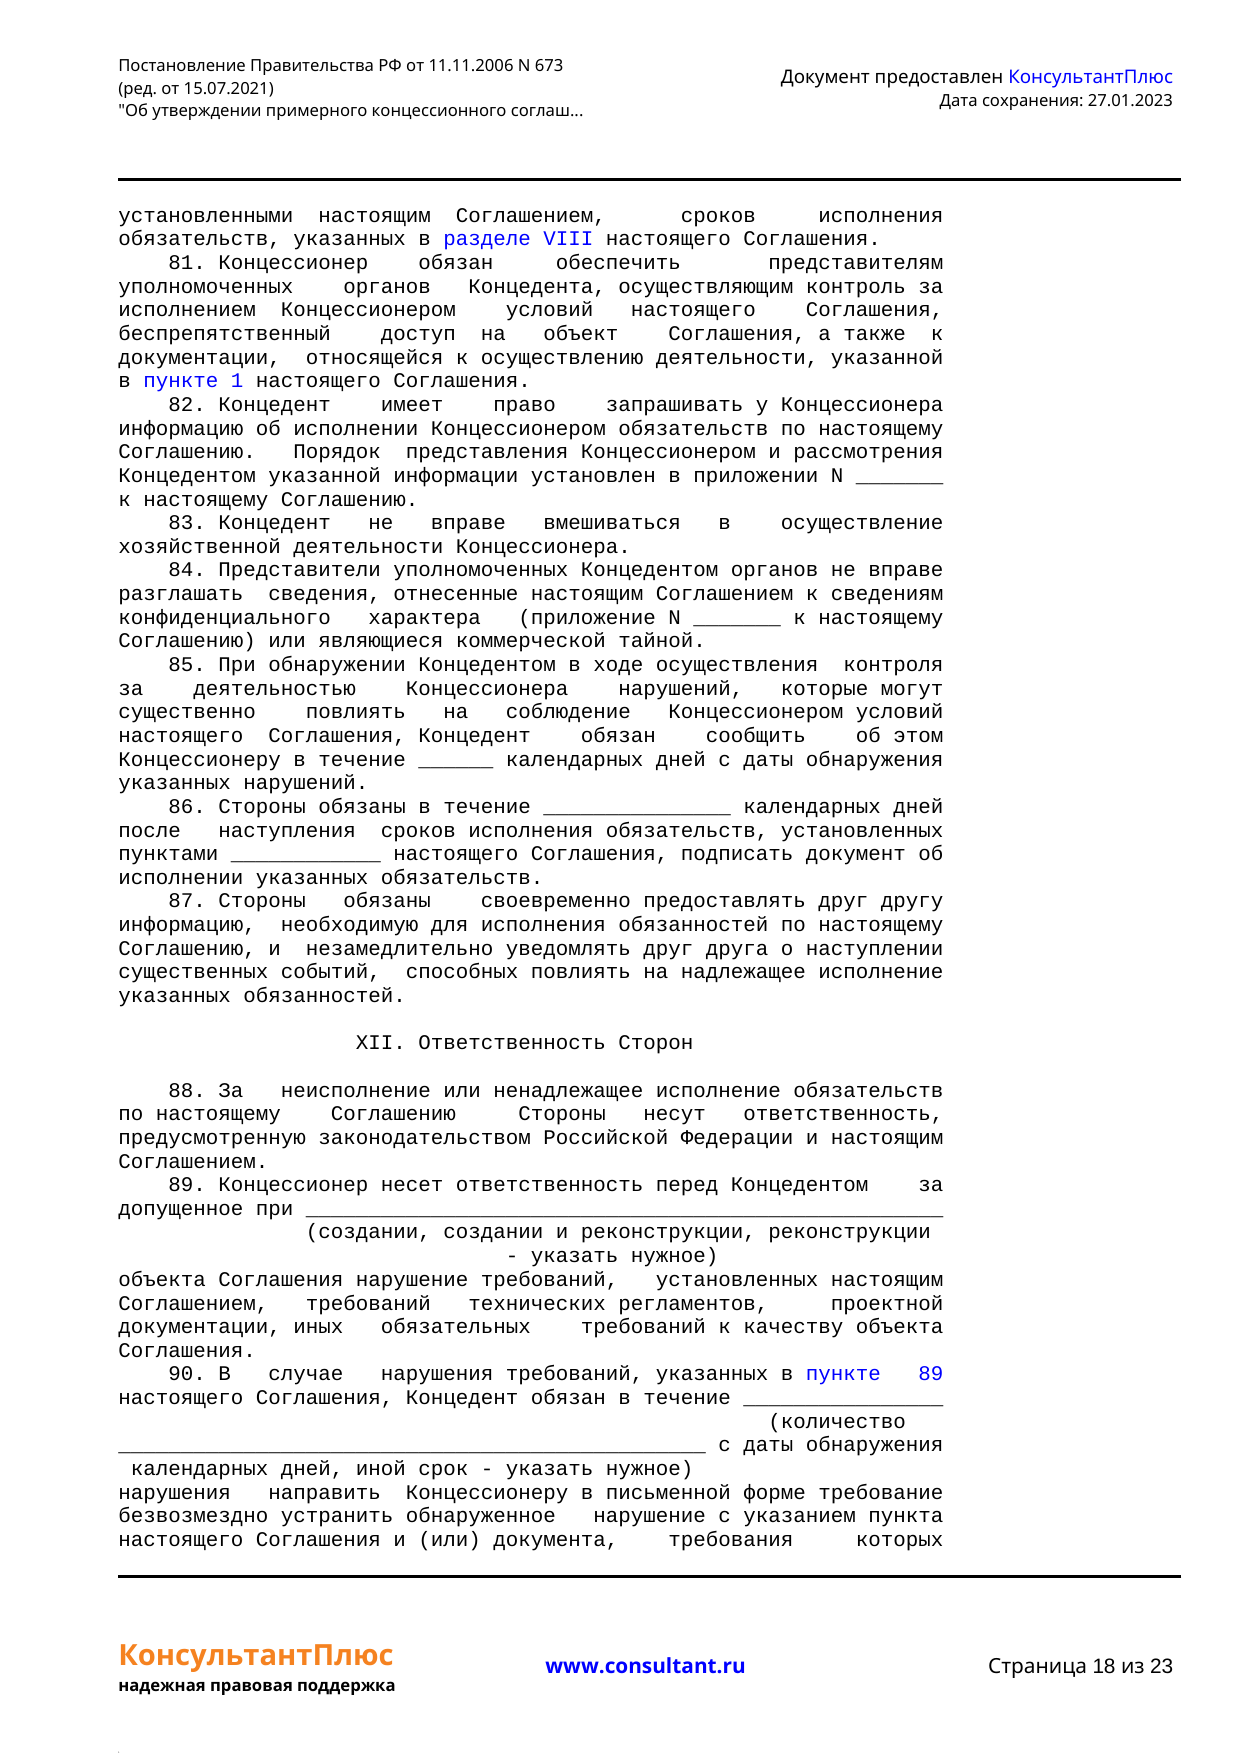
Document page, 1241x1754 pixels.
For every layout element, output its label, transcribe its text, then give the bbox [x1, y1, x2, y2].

text установленными настоящим Соглашением, сроков исполнения [118, 205, 1181, 228]
text после наступления сроков исполнения обязательств, установленных [118, 819, 1181, 843]
text обязательств, указанных в разделе VIII настоящего Соглашения. [118, 228, 1181, 252]
text _______________________________________________ с даты обнаружения [118, 1434, 1181, 1458]
text (создании, создании и реконструкции, реконструкции [118, 1222, 1181, 1245]
text календарных дней, иной срок - указать нужное) [118, 1458, 1181, 1482]
text Соглашению. Порядок представления Концессионером и рассмотрения [118, 441, 1181, 465]
text 83. Концедент не вправе вмешиваться в осуществление [118, 512, 1181, 536]
text Концедентом указанной информации установлен в приложении N _______ [118, 465, 1181, 488]
text документации, относящейся к осуществлению деятельности, указанной [118, 347, 1181, 370]
text исполнением Концессионером условий настоящего Соглашения, [118, 299, 1181, 323]
text безвозмездно устранить обнаруженное нарушение с указанием пункта [118, 1505, 1181, 1529]
text разглашать сведения, отнесенные настоящим Соглашением к сведениям [118, 583, 1181, 607]
text пунктами ____________ настоящего Соглашения, подписать документ об [118, 843, 1181, 867]
text существенных событий, способных повлиять на надлежащее исполнение [118, 961, 1181, 985]
text конфиденциального характера (приложение N _______ к настоящему [118, 607, 1181, 630]
text исполнении указанных обязательств. [118, 867, 1181, 891]
text к настоящему Соглашению. [118, 488, 1181, 512]
text документации, иных обязательных требований к качеству объекта [118, 1316, 1181, 1340]
text настоящего Соглашения и (или) документа, требования которых [118, 1529, 1181, 1553]
text 82. Концедент имеет право запрашивать у Концессионера [118, 394, 1181, 418]
text Соглашению) или являющиеся коммерческой тайной. [118, 630, 1181, 654]
text информацию, необходимую для исполнения обязанностей по настоящему [118, 914, 1181, 938]
text Соглашением, требований технических регламентов, проектной [118, 1292, 1181, 1316]
text 84. Представители уполномоченных Концедентом органов не вправе [118, 559, 1181, 583]
text (количество [118, 1411, 1181, 1434]
text уполномоченных органов Концедента, осуществляющим контроль за [118, 276, 1181, 299]
text Концессионеру в течение ______ календарных дней с даты обнаружения [118, 749, 1181, 772]
text 87. Стороны обязаны своевременно предоставлять друг другу [118, 891, 1181, 914]
text нарушения направить Концессионеру в письменной форме требование [118, 1482, 1181, 1505]
text за деятельностью Концессионера нарушений, которые могут [118, 678, 1181, 701]
text объекта Соглашения нарушение требований, установленных настоящим [118, 1269, 1181, 1292]
text XII. Ответственность Сторон [118, 1032, 1181, 1056]
text Соглашению, и незамедлительно уведомлять друг друга о наступлении [118, 938, 1181, 961]
text Соглашением. [118, 1151, 1181, 1174]
text - указать нужное) [118, 1245, 1181, 1269]
text беспрепятственный доступ на объект Соглашения, а также к [118, 323, 1181, 347]
text настоящего Соглашения, Концедент обязан в течение ________________ [118, 1387, 1181, 1411]
text 90. В случае нарушения требований, указанных в пункте 89 [118, 1363, 1181, 1387]
text Соглашения. [118, 1340, 1181, 1363]
text информацию об исполнении Концессионером обязательств по настоящему [118, 418, 1181, 441]
text 81. Концессионер обязан обеспечить представителям [118, 252, 1181, 276]
text указанных обязанностей. [118, 985, 1181, 1009]
text допущенное при ___________________________________________________ [118, 1198, 1181, 1222]
text предусмотренную законодательством Российской Федерации и настоящим [118, 1127, 1181, 1151]
text существенно повлиять на соблюдение Концессионером условий [118, 701, 1181, 725]
text указанных нарушений. [118, 772, 1181, 796]
text 85. При обнаружении Концедентом в ходе осуществления контроля [118, 654, 1181, 678]
text в пункте 1 настоящего Соглашения. [118, 370, 1181, 394]
text 86. Стороны обязаны в течение _______________ календарных дней [118, 796, 1181, 819]
text хозяйственной деятельности Концессионера. [118, 536, 1181, 559]
text настоящего Соглашения, Концедент обязан сообщить об этом [118, 725, 1181, 749]
text 89. Концессионер несет ответственность перед Концедентом за [118, 1174, 1181, 1198]
text по настоящему Соглашению Стороны несут ответственность, [118, 1103, 1181, 1127]
text 88. За неисполнение или ненадлежащее исполнение обязательств [118, 1080, 1181, 1103]
